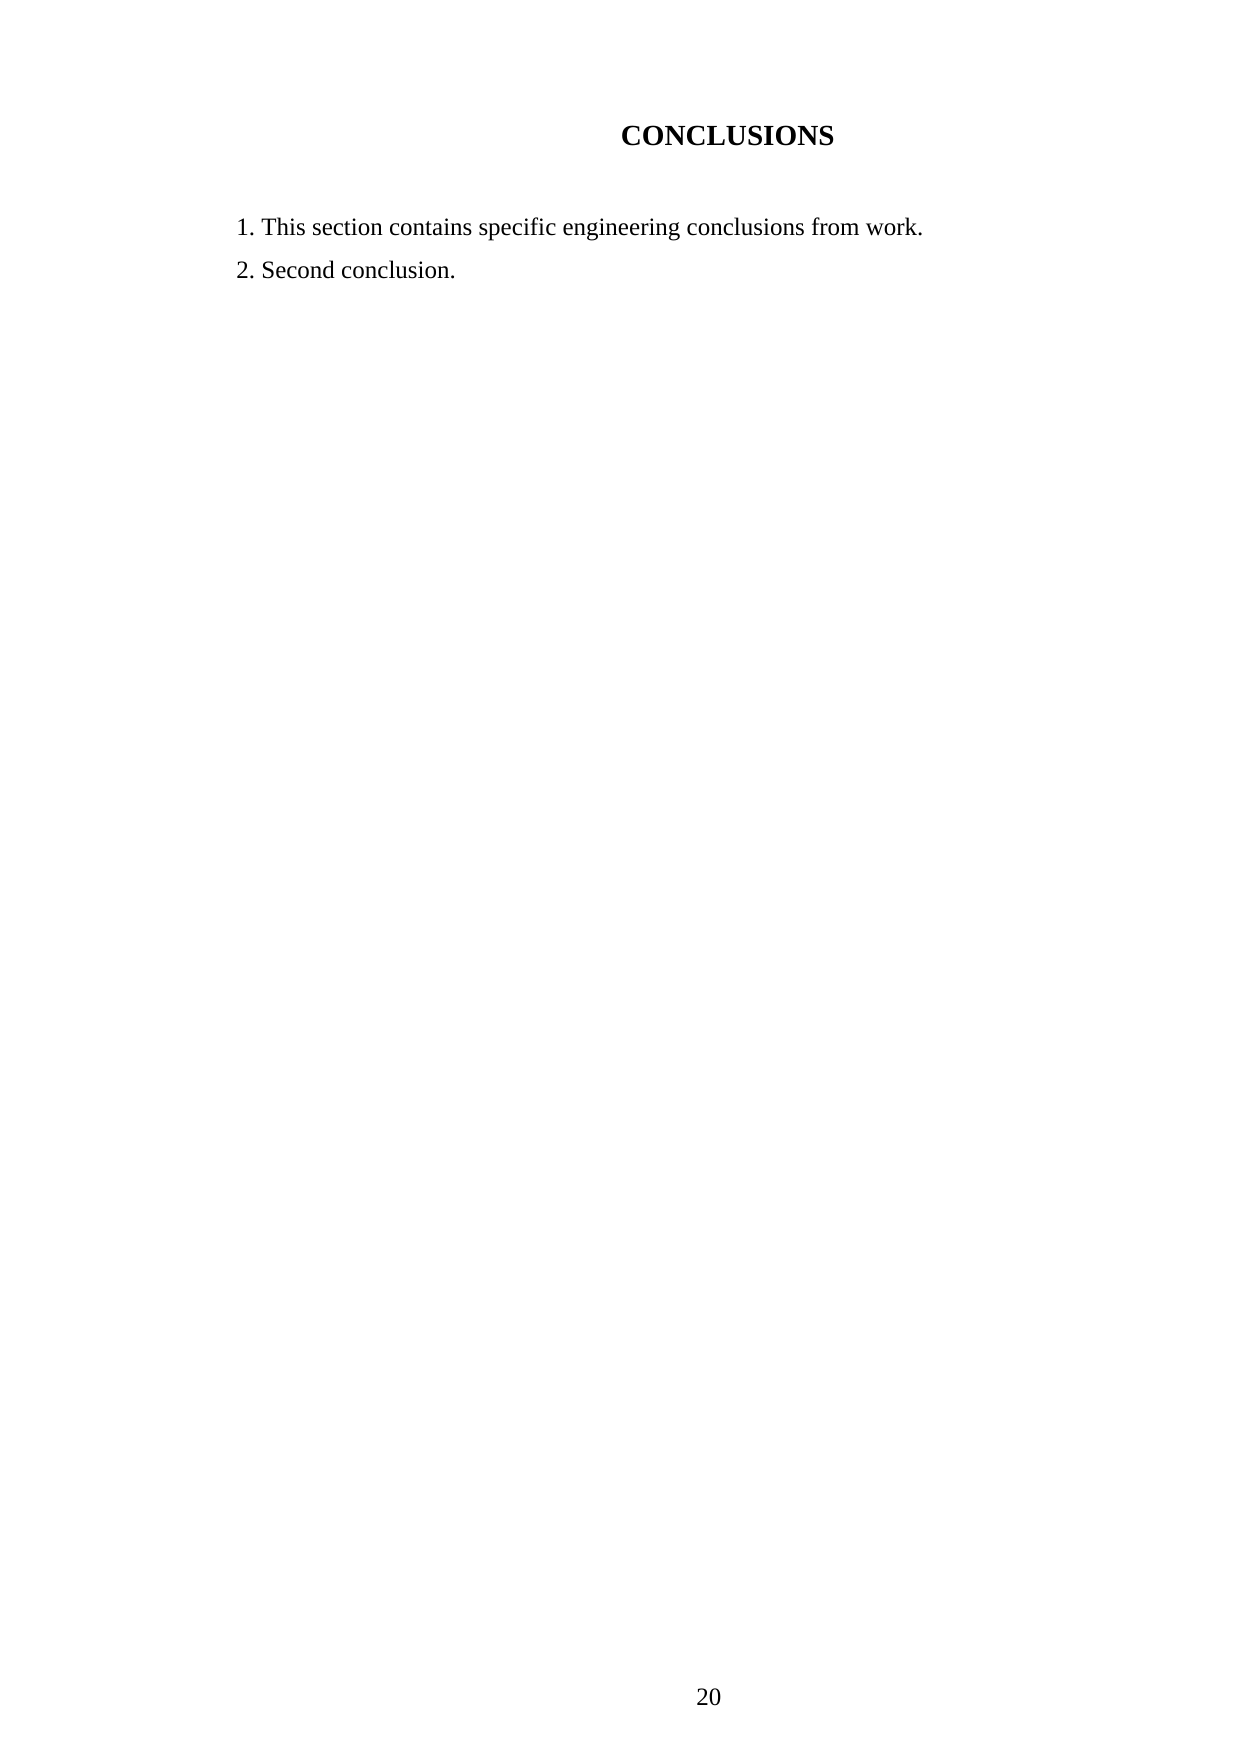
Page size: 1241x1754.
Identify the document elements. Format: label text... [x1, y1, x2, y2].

text 2. Second conclusion. [177, 255, 1181, 283]
text 1. This section contains specific engineering conclusions from work. [177, 212, 1181, 240]
subtitle CONCLUSIONS [274, 118, 1181, 152]
